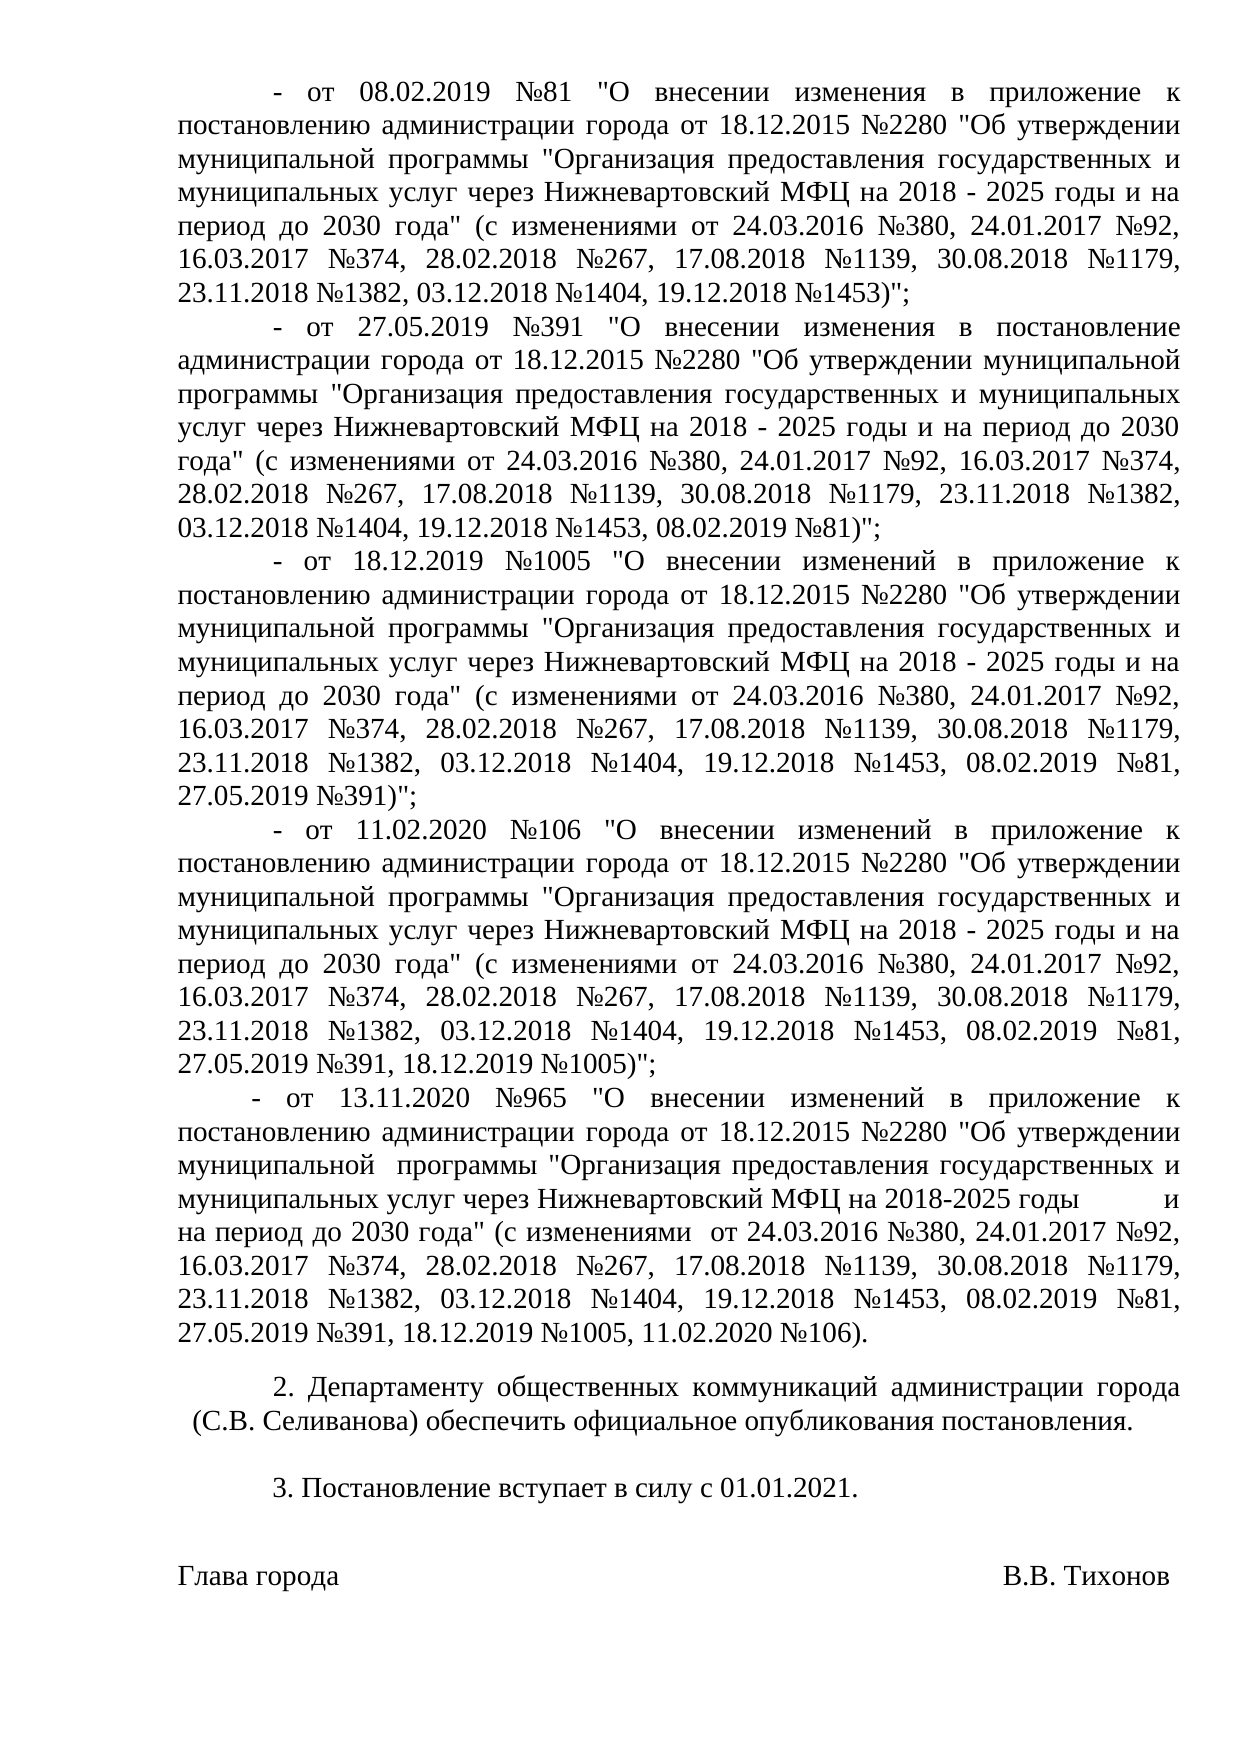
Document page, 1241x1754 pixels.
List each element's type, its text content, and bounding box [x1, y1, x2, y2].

text - от 08.02.2019 №81 "О внесении изменения в приложение к постановлению администрации города от 18.12.2015 №2280 "Об утверждении муниципальной программы "Организация предоставления государственных и муниципальных услуг через Нижневартовский МФЦ на 2018 - 2025 годы и на период до 2030 года" (с изменениями от 24.03.2016 №380, 24.01.2017 №92, 16.03.2017 №374, 28.02.2018 №267, 17.08.2018 №1139, 30.08.2018 №1179, 23.11.2018 №1382, 03.12.2018 №1404, 19.12.2018 №1453)"; [177, 74, 1181, 309]
text 3. Постановление вступает в силу с 01.01.2021. [177, 1470, 1181, 1503]
text - от 13.11.2020 №965 "О внесении изменений в приложение к постановлению администрации города от 18.12.2015 №2280 "Об утверждении муниципальной программы "Организация предоставления государственных и муниципальных услуг через Нижневартовский МФЦ на 2018-2025 годы и на период до 2030 года" (с изменениями от 24.03.2016 №380, 24.01.2017 №92, 16.03.2017 №374, 28.02.2018 №267, 17.08.2018 №1139, 30.08.2018 №1179, 23.11.2018 №1382, 03.12.2018 №1404, 19.12.2018 №1453, 08.02.2019 №81, 27.05.2019 №391, 18.12.2019 №1005, 11.02.2020 №106). [177, 1080, 1181, 1348]
text - от 11.02.2020 №106 "О внесении изменений в приложение к постановлению администрации города от 18.12.2015 №2280 "Об утверждении муниципальной программы "Организация предоставления государственных и муниципальных услуг через Нижневартовский МФЦ на 2018 - 2025 годы и на период до 2030 года" (с изменениями от 24.03.2016 №380, 24.01.2017 №92, 16.03.2017 №374, 28.02.2018 №267, 17.08.2018 №1139, 30.08.2018 №1179, 23.11.2018 №1382, 03.12.2018 №1404, 19.12.2018 №1453, 08.02.2019 №81, 27.05.2019 №391, 18.12.2019 №1005)"; [177, 812, 1181, 1080]
text 2. Департаменту общественных коммуникаций администрации города (С.В. Селиванова) обеспечить официальное опубликования постановления. [192, 1369, 1181, 1436]
text Глава города В.В. Тихонов [177, 1558, 1181, 1591]
text - от 27.05.2019 №391 "О внесении изменения в постановление администрации города от 18.12.2015 №2280 "Об утверждении муниципальной программы "Организация предоставления государственных и муниципальных услуг через Нижневартовский МФЦ на 2018 - 2025 годы и на период до 2030 года" (с изменениями от 24.03.2016 №380, 24.01.2017 №92, 16.03.2017 №374, 28.02.2018 №267, 17.08.2018 №1139, 30.08.2018 №1179, 23.11.2018 №1382, 03.12.2018 №1404, 19.12.2018 №1453, 08.02.2019 №81)"; [177, 309, 1181, 543]
text - от 18.12.2019 №1005 "О внесении изменений в приложение к постановлению администрации города от 18.12.2015 №2280 "Об утверждении муниципальной программы "Организация предоставления государственных и муниципальных услуг через Нижневартовский МФЦ на 2018 - 2025 годы и на период до 2030 года" (с изменениями от 24.03.2016 №380, 24.01.2017 №92, 16.03.2017 №374, 28.02.2018 №267, 17.08.2018 №1139, 30.08.2018 №1179, 23.11.2018 №1382, 03.12.2018 №1404, 19.12.2018 №1453, 08.02.2019 №81, 27.05.2019 №391)"; [177, 543, 1181, 812]
